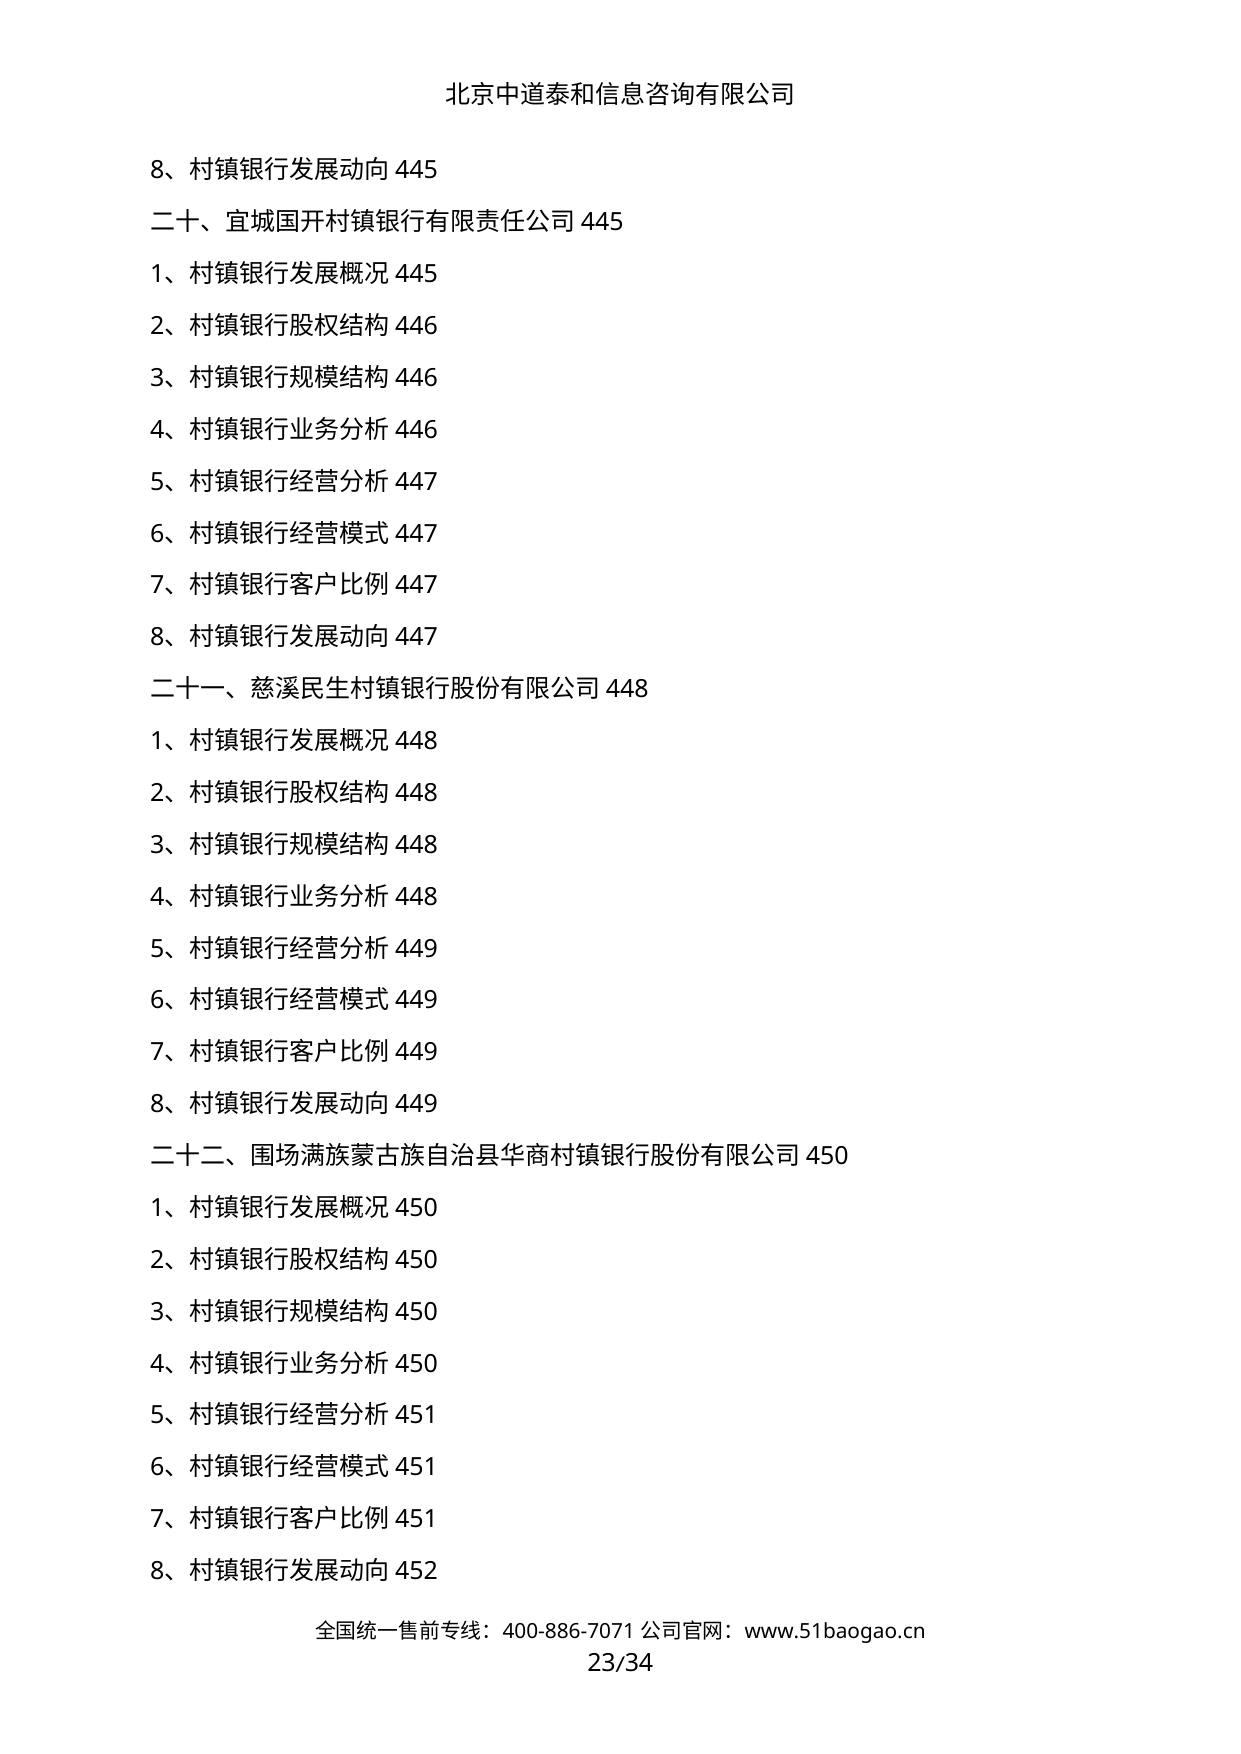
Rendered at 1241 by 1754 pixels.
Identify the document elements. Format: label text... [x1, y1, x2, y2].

text 5、村镇银行经营分析 451 [150, 1395, 1090, 1431]
text 2、村镇银行股权结构 450 [150, 1239, 1090, 1276]
text 7、村镇银行客户比例 447 [150, 565, 1090, 601]
text 3、村镇银行规模结构 448 [150, 824, 1090, 861]
text 2、村镇银行股权结构 446 [150, 306, 1090, 342]
text 1、村镇银行发展概况 445 [150, 254, 1090, 290]
text 6、村镇银行经营模式 451 [150, 1447, 1090, 1483]
text 5、村镇银行经营分析 447 [150, 461, 1090, 497]
text 7、村镇银行客户比例 449 [150, 1032, 1090, 1068]
text 5、村镇银行经营分析 449 [150, 928, 1090, 964]
text 1、村镇银行发展概况 448 [150, 721, 1090, 757]
text 6、村镇银行经营模式 447 [150, 513, 1090, 549]
text 8、村镇银行发展动向 445 [150, 150, 1090, 186]
text 8、村镇银行发展动向 449 [150, 1084, 1090, 1120]
text 8、村镇银行发展动向 452 [150, 1551, 1090, 1587]
text 6、村镇银行经营模式 449 [150, 980, 1090, 1016]
text 4、村镇银行业务分析 446 [150, 409, 1090, 446]
text 3、村镇银行规模结构 450 [150, 1291, 1090, 1327]
text 4、村镇银行业务分析 448 [150, 876, 1090, 912]
text 1、村镇银行发展概况 450 [150, 1187, 1090, 1224]
text 二十、宜城国开村镇银行有限责任公司 445 [150, 202, 1090, 238]
text 8、村镇银行发展动向 447 [150, 617, 1090, 653]
text 4、村镇银行业务分析 450 [150, 1343, 1090, 1379]
text 7、村镇银行客户比例 451 [150, 1499, 1090, 1535]
text 二十一、慈溪民生村镇银行股份有限公司 448 [150, 669, 1090, 705]
text 3、村镇银行规模结构 446 [150, 357, 1090, 394]
text 2、村镇银行股权结构 448 [150, 772, 1090, 809]
text 二十二、围场满族蒙古族自治县华商村镇银行股份有限公司 450 [150, 1136, 1090, 1172]
